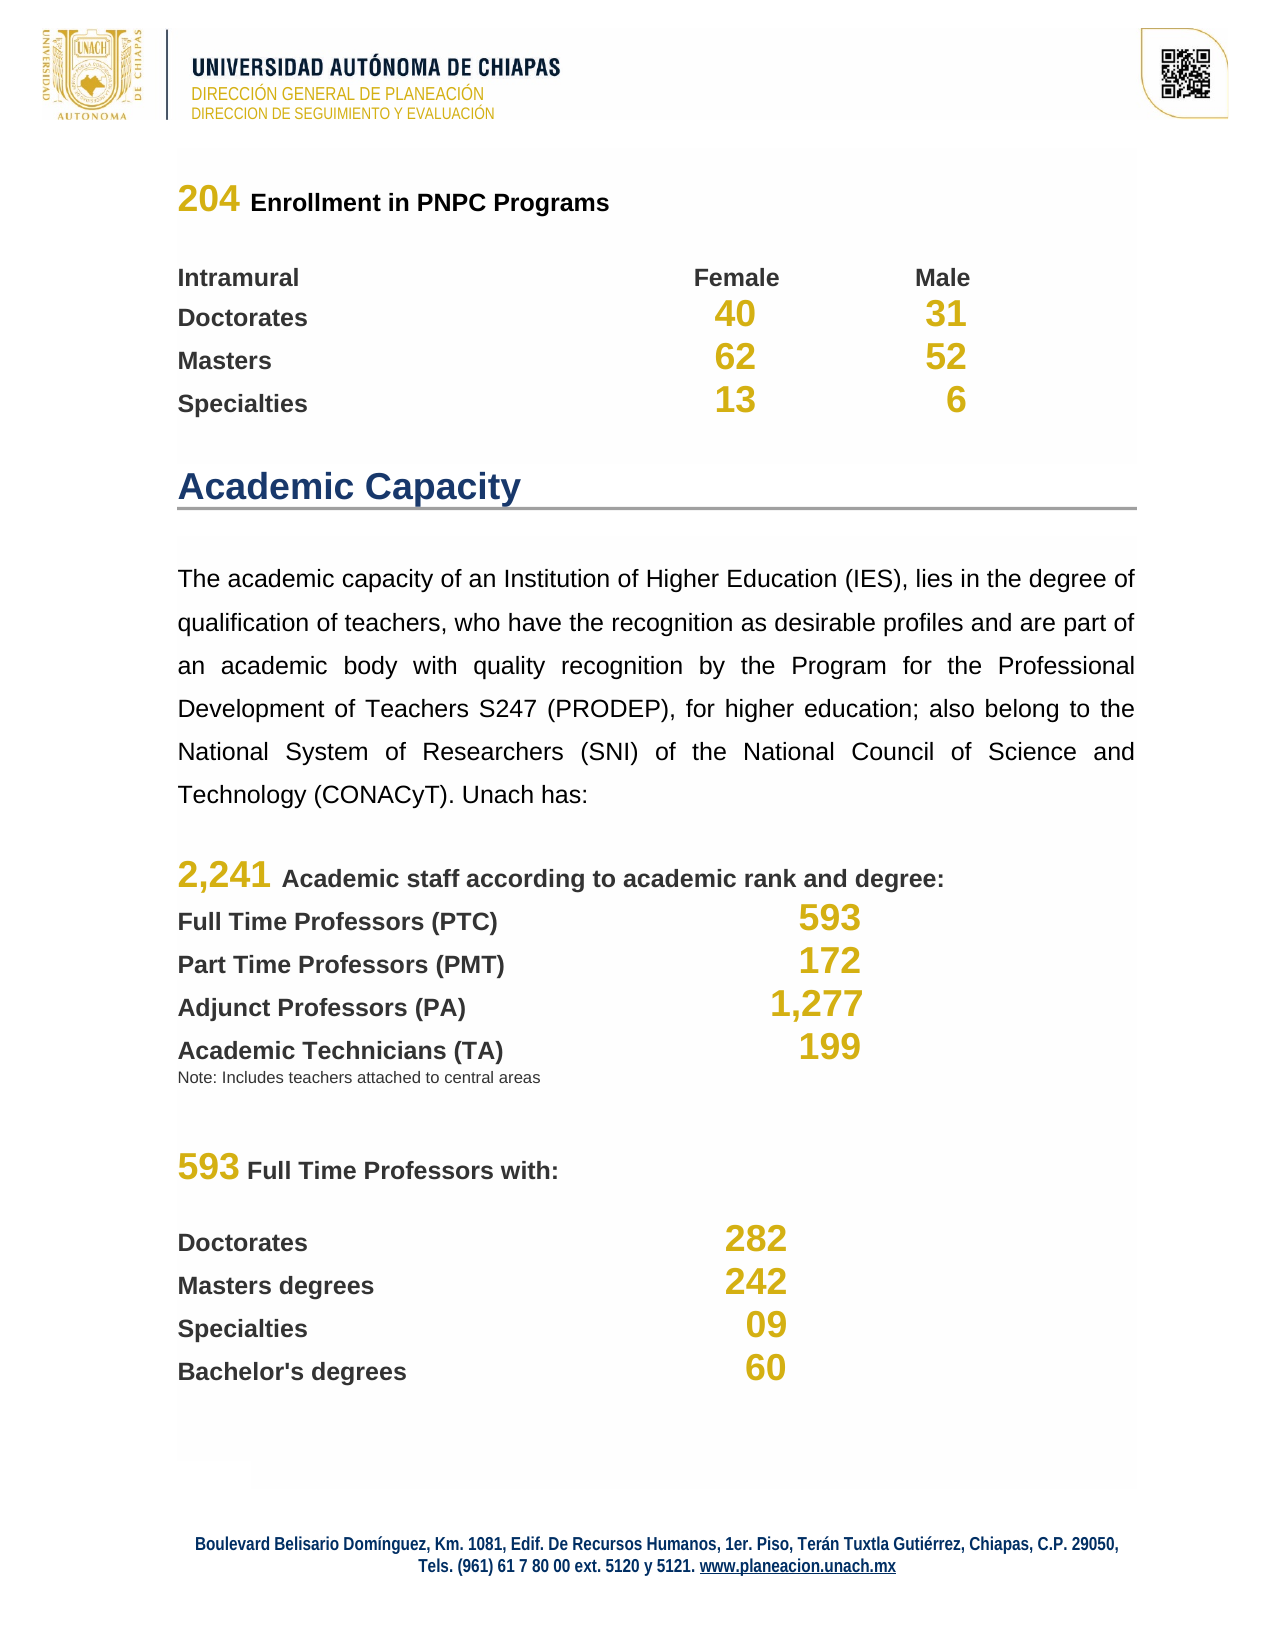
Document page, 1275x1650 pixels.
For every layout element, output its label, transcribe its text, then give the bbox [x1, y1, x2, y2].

text Bachelor's degrees 60 [177, 1346, 1137, 1389]
text Doctorates 282 [177, 1216, 1137, 1259]
text Academic Technicians (TA) 199 [177, 1024, 1137, 1068]
text Note: Includes teachers attached to central areas [177, 1068, 1137, 1087]
text 593 Full Time Professors with: [177, 1144, 1137, 1187]
text Masters 62 52 [177, 334, 1137, 378]
text Adjunct Professors (PA) 1,277 [177, 981, 1137, 1024]
text Specialties 09 [177, 1302, 1137, 1346]
text Specialties 13 6 [177, 378, 1137, 421]
text Masters degrees 242 [177, 1259, 1137, 1302]
text The academic capacity of an Institution of Higher Education (IES), lies in the degree of qualification of teachers, who have the recognition as desirable profiles and are part of an academic body with quality recognition by the Program for the Professional Development of Teachers S247 (PRODEP), for higher education; also belong to the National System of Researchers (SNI) of the National Council of Science and Technology (CONACyT). Unach has: [177, 564, 1137, 809]
text Part Time Professors (PMT) 172 [177, 938, 1137, 981]
text Full Time Professors (PTC) 593 [177, 895, 1137, 938]
text Doctorates 40 31 [177, 291, 1137, 334]
text 204 Enrollment in PNPC Programs [177, 176, 1137, 219]
text Intramural Female Male [177, 263, 1137, 291]
picture [42, 28, 1229, 120]
text Academic Capacity [177, 464, 1137, 506]
text 2,241 Academic staff according to academic rank and degree: [177, 852, 1137, 895]
